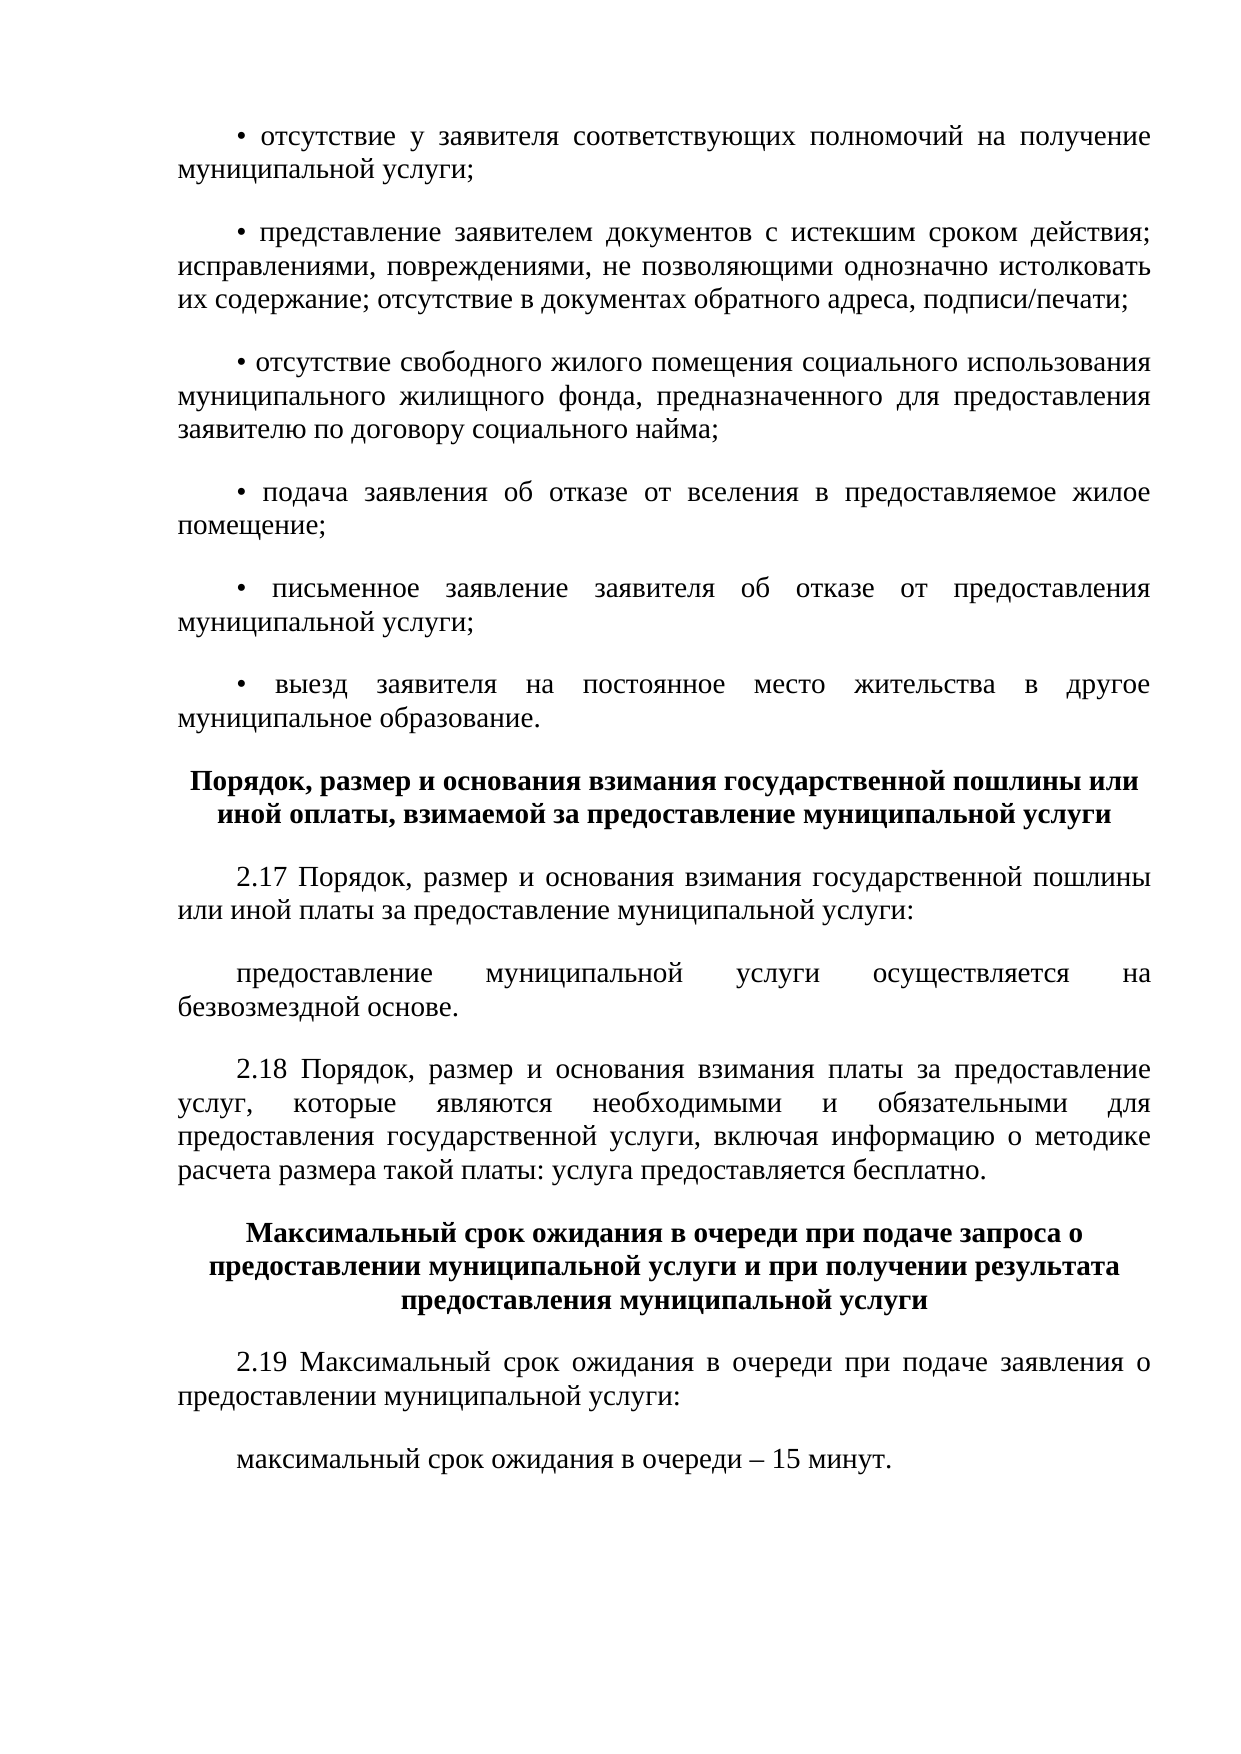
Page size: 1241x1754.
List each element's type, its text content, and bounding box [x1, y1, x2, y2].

text 2.18 Порядок, размер и основания взимания платы за предоставление услуг, которые являются необходимыми и обязательными для предоставления государственной услуги, включая информацию о методике расчета размера такой платы: услуга предоставляется бесплатно. [177, 1051, 1152, 1186]
text предоставление муниципальной услуги осуществляется на безвозмездной основе. [177, 955, 1152, 1022]
text • отсутствие у заявителя соответствующих полномочий на получение муниципальной услуги; [177, 118, 1152, 185]
text 2.17 Порядок, размер и основания взимания государственной пошлины или иной платы за предоставление муниципальной услуги: [177, 859, 1152, 926]
text • выезд заявителя на постоянное место жительства в другое муниципальное образование. [177, 666, 1152, 733]
text • отсутствие свободного жилого помещения социального использования муниципального жилищного фонда, предназначенного для предоставления заявителю по договору социального найма; [177, 344, 1152, 445]
text • представление заявителем документов с истекшим сроком действия; исправлениями, повреждениями, не позволяющими однозначно истолковать их содержание; отсутствие в документах обратного адреса, подписи/печати; [177, 214, 1152, 315]
text 2.19 Максимальный срок ожидания в очереди при подаче заявления о предоставлении муниципальной услуги: [177, 1344, 1152, 1412]
text Порядок, размер и основания взимания государственной пошлины или иной оплаты, взимаемой за предоставление муниципальной услуги [177, 763, 1152, 830]
text максимальный срок ожидания в очереди – 15 минут. [177, 1441, 1152, 1474]
text Максимальный срок ожидания в очереди при подаче запроса о предоставлении муниципальной услуги и при получении результата предоставления муниципальной услуги [177, 1215, 1152, 1315]
text • подача заявления об отказе от вселения в предоставляемое жилое помещение; [177, 474, 1152, 541]
text • письменное заявление заявителя об отказе от предоставления муниципальной услуги; [177, 570, 1152, 637]
